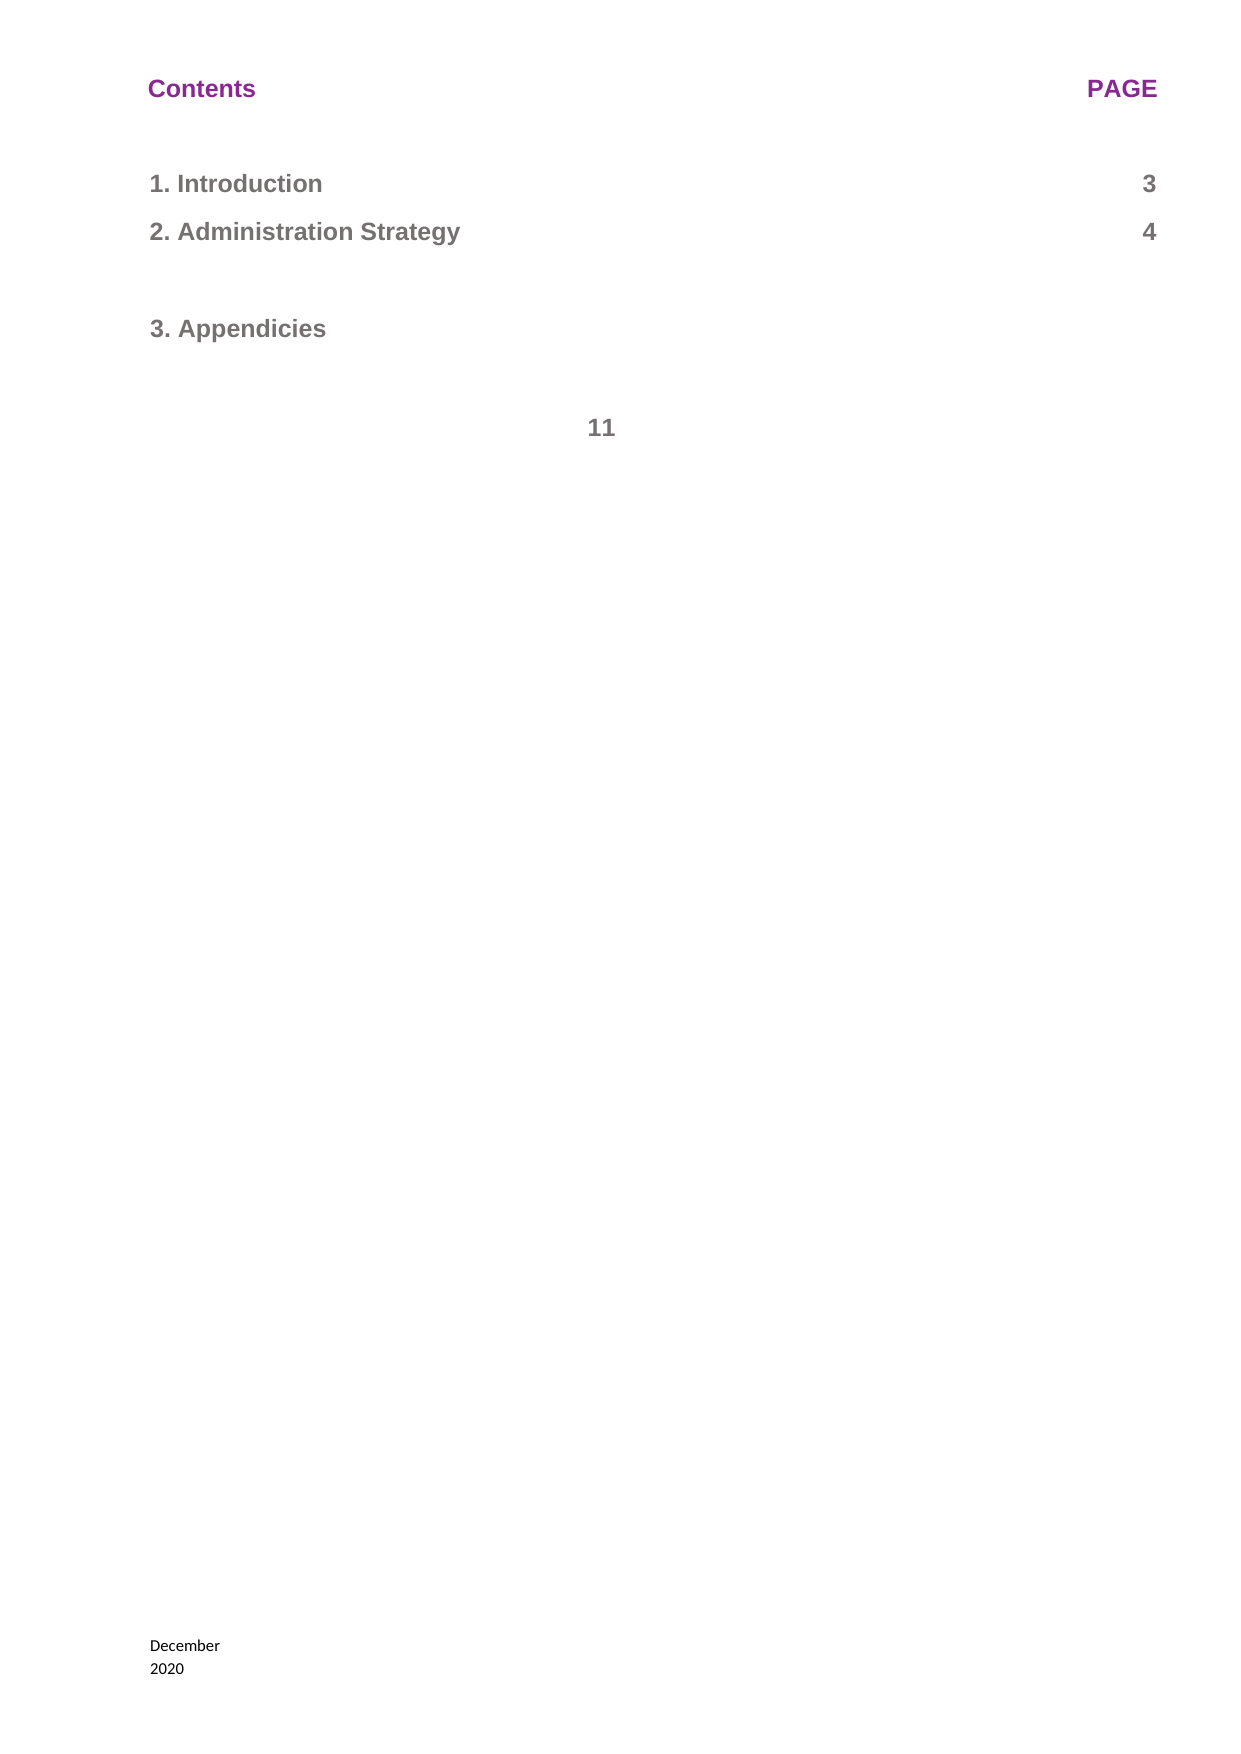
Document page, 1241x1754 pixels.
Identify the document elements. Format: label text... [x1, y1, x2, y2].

text Contents [148, 74, 615, 103]
text PAGE [690, 74, 1157, 103]
